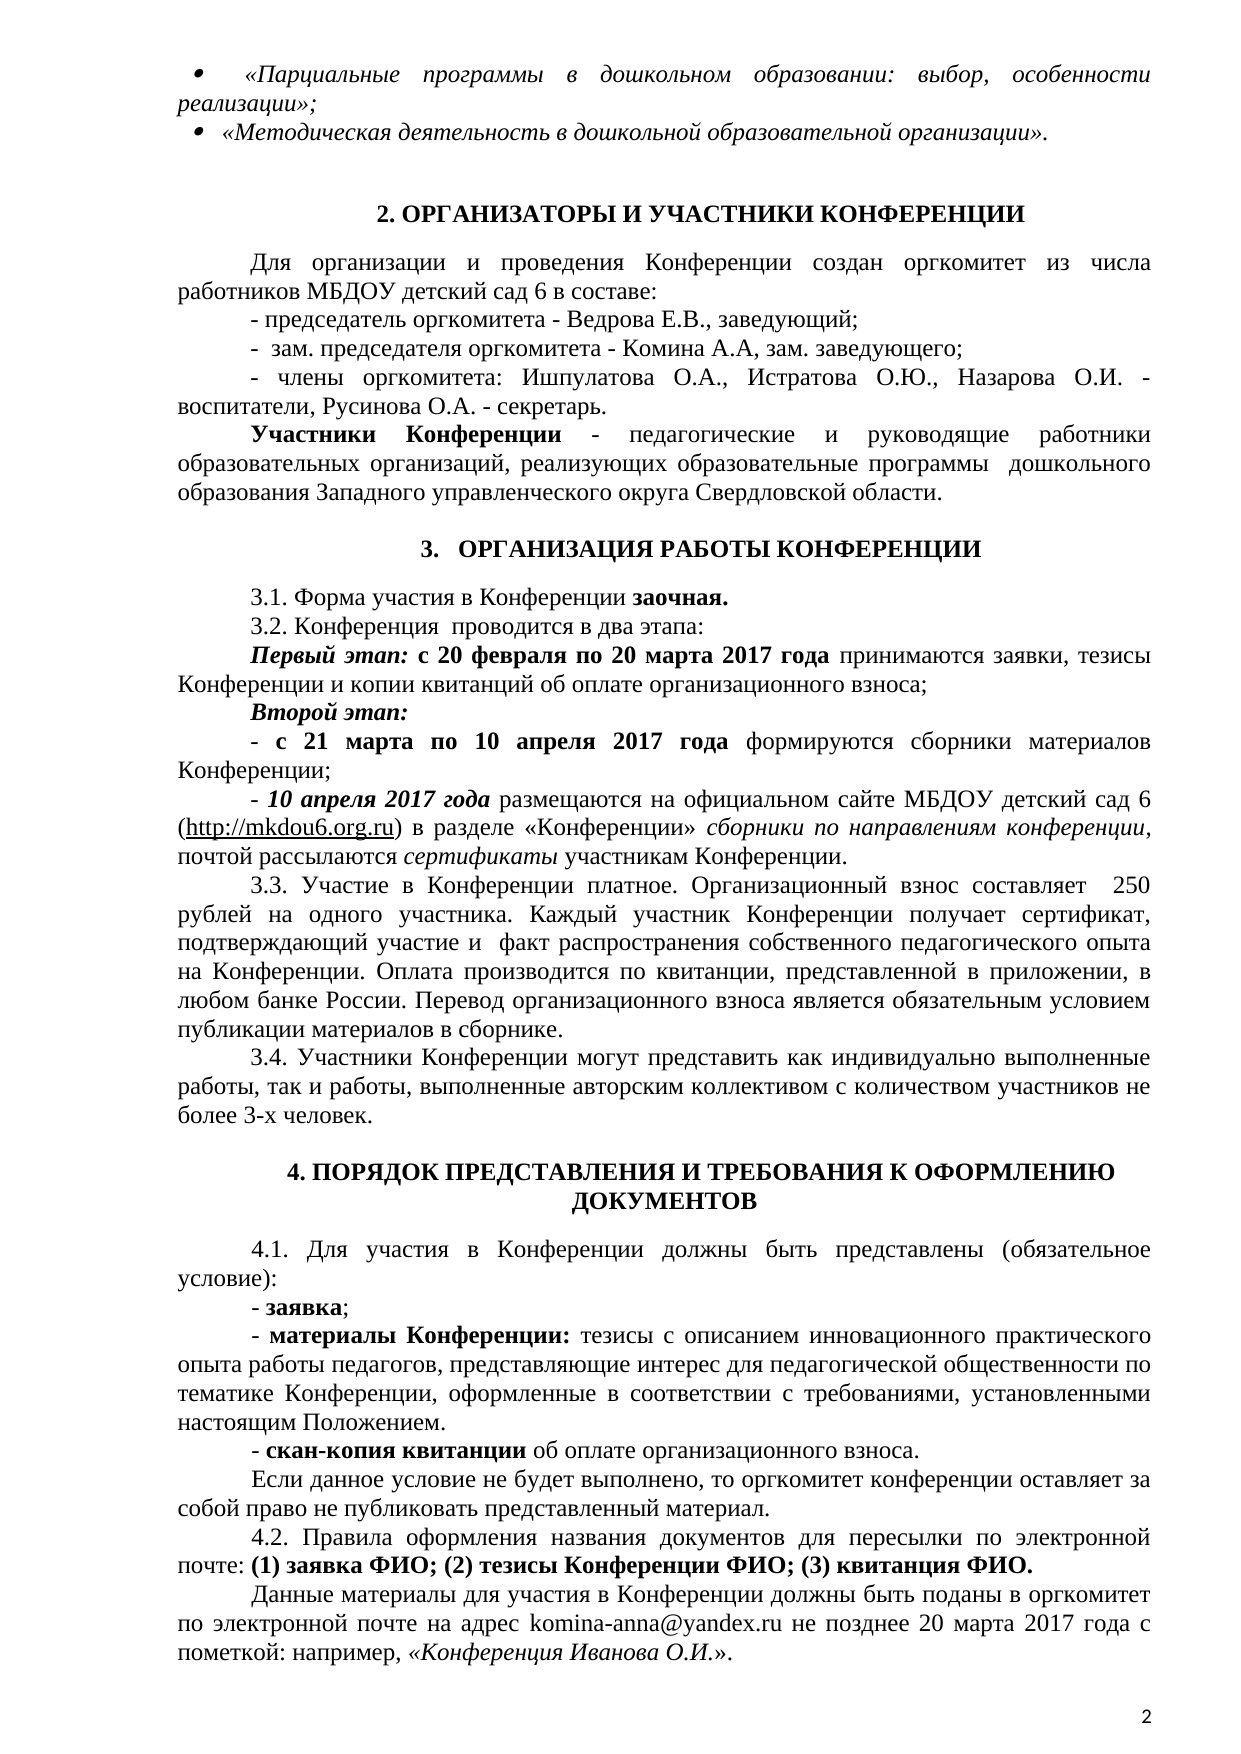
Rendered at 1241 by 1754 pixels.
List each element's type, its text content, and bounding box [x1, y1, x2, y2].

text 2. Организаторы и участники КОНФЕРЕНЦИИ [177, 199, 1152, 228]
text - 10 апреля 2017 года размещаются на официальном сайте МБДОУ детский сад 6 (http://mkdou6.org.ru) в разделе «Конференции» сборники по направлениям конференции, почтой рассылаются сертификаты участникам Конференции. [177, 784, 1152, 870]
list Организация работы КОНФЕРЕНЦИИ [250, 534, 1152, 563]
text Для организации и проведения Конференции создан оргкомитет из числа работников МБДОУ детский сад 6 в составе: [177, 247, 1152, 304]
text - скан-копия квитанции об оплате организационного взноса. [177, 1435, 1152, 1464]
text - заявка; [177, 1292, 1152, 1320]
text - зам. председателя оргкомитета - Комина А.А, зам. заведующего; [177, 333, 1152, 362]
text Второй этап: [177, 697, 1152, 726]
text - материалы Конференции: тезисы с описанием инновационного практического опыта работы педагогов, представляющие интерес для педагогической общественности по тематике Конференции, оформленные в соответствии с требованиями, установленными настоящим Положением. [177, 1320, 1152, 1435]
text 4. Порядок представления и требования к оформлению документов [177, 1157, 1152, 1215]
text Участники Конференции - педагогические и руководящие работники образовательных организаций, реализующих образовательные программы дошкольного образования Западного управленческого округа Свердловской области. [177, 419, 1152, 506]
text Данные материалы для участия в Конференции должны быть поданы в оргкомитет по электронной почте на адрес komina-anna@yandex.ru не позднее 20 марта 2017 года с пометкой: например, «Конференция Иванова О.И.». [177, 1579, 1152, 1665]
text - с 21 марта по 10 апреля 2017 года формируются сборники материалов Конференции; [177, 726, 1152, 784]
text 3.2. Конференция проводится в два этапа: [177, 611, 1152, 640]
text Первый этап: с 20 февраля по 20 марта 2017 года принимаются заявки, тезисы Конференции и копии квитанций об оплате организационного взноса; [177, 640, 1152, 697]
subtitle «Парциальные программы в дошкольном образовании: выбор, особенности реализации»; [177, 59, 1152, 117]
text 4.1. Для участия в Конференции должны быть представлены (обязательное условие): [177, 1234, 1152, 1292]
text 3.3. Участие в Конференции платное. Организационный взнос составляет 250 рублей на одного участника. Каждый участник Конференции получает сертификат, подтверждающий участие и факт распространения собственного педагогического опыта на Конференции. Оплата производится по квитанции, представленной в приложении, в любом банке России. Перевод организационного взноса является обязательным условием публикации материалов в сборнике. [177, 870, 1152, 1042]
text 3.1. Форма участия в Конференции заочная. [177, 582, 1152, 611]
text 3.4. Участники Конференции могут представить как индивидуально выполненные работы, так и работы, выполненные авторским коллективом с количеством участников не более 3-х человек. [177, 1042, 1152, 1129]
text - члены оргкомитета: Ишпулатова О.А., Истратова О.Ю., Назарова О.И. - воспитатели, Русинова О.А. - секретарь. [177, 362, 1152, 419]
text Если данное условие не будет выполнено, то оргкомитет конференции оставляет за собой право не публиковать представленный материал. [177, 1464, 1152, 1522]
text 4.2. Правила оформления названия документов для пересылки по электронной почте: (1) заявка ФИО; (2) тезисы Конференции ФИО; (3) квитанция ФИО. [177, 1522, 1152, 1579]
text - председатель оргкомитета - Ведрова Е.В., заведующий; [177, 304, 1152, 333]
list «Методическая деятельность в дошкольной образовательной организации». [192, 117, 1152, 145]
